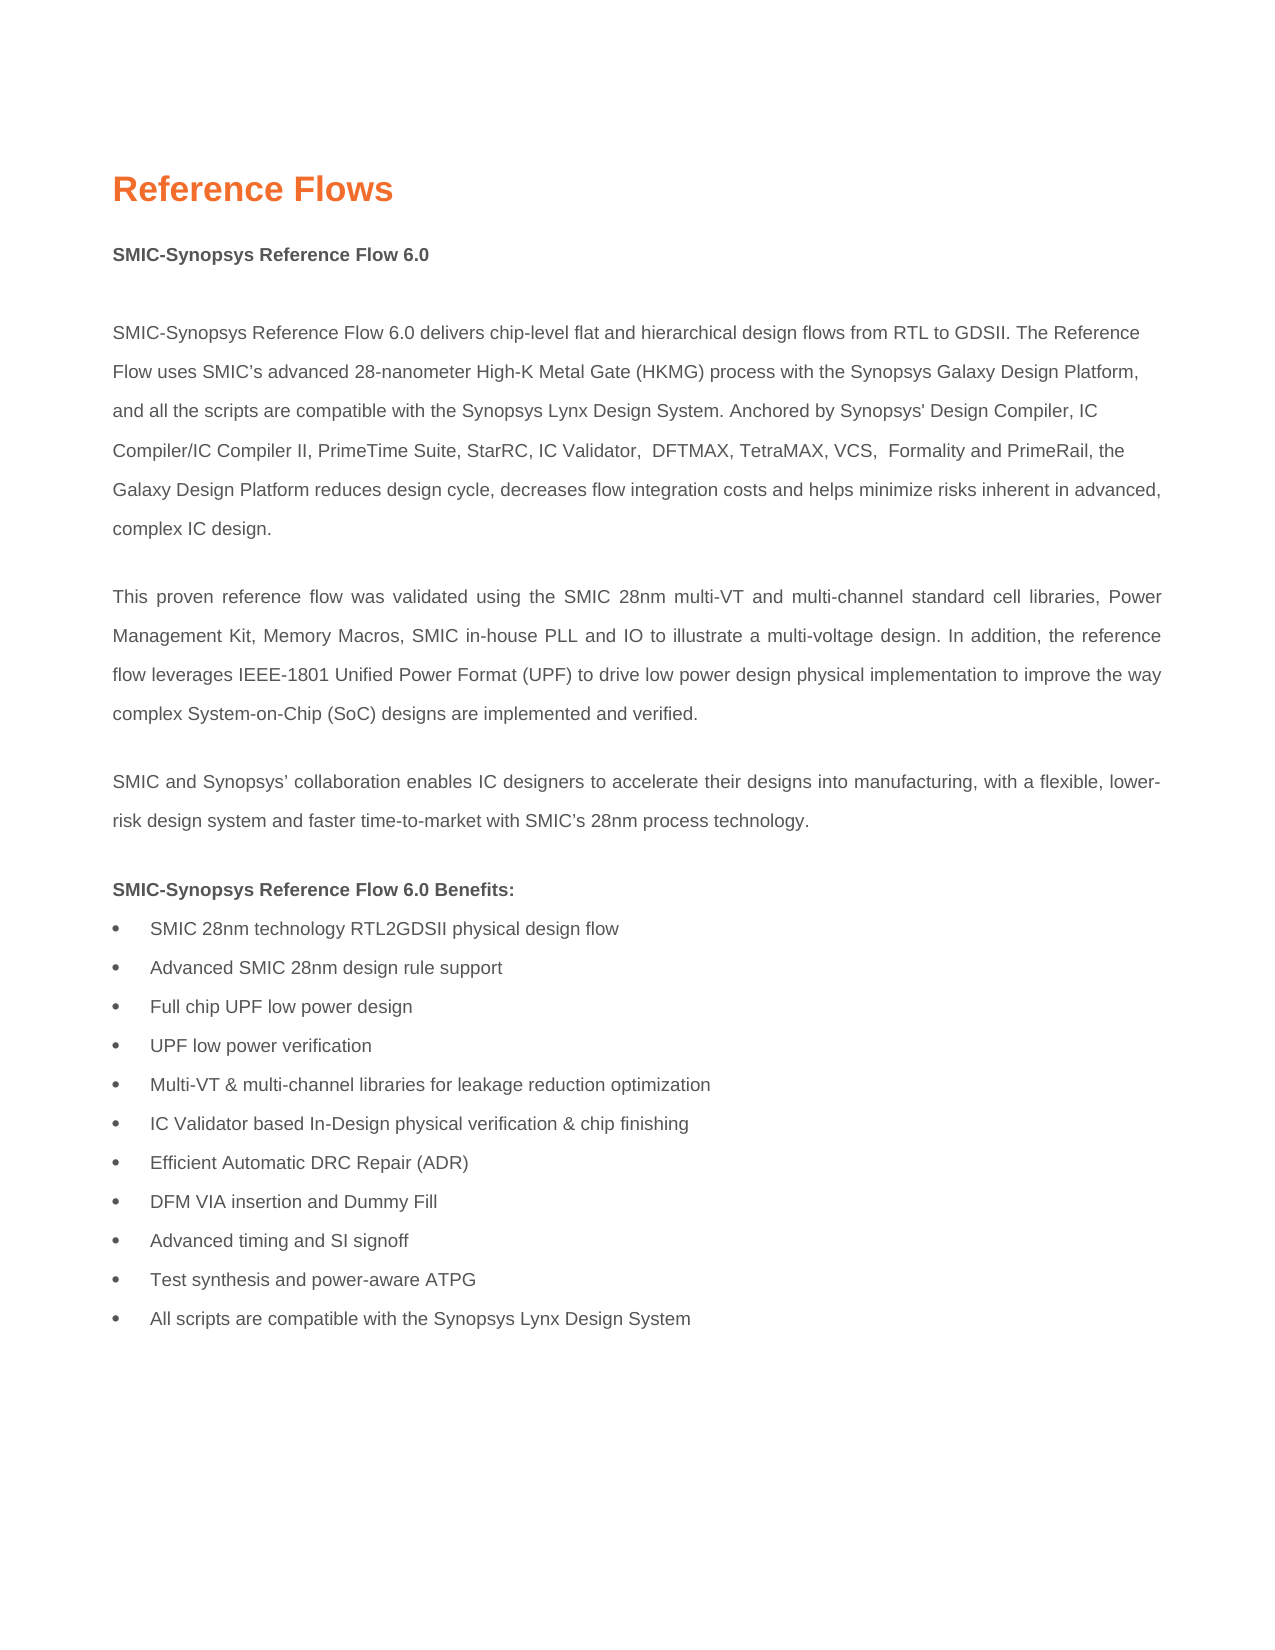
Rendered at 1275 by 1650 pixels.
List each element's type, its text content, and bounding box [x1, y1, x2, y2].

table_header Reference Flows [113, 150, 1162, 227]
table_cell [113, 227, 1162, 1486]
